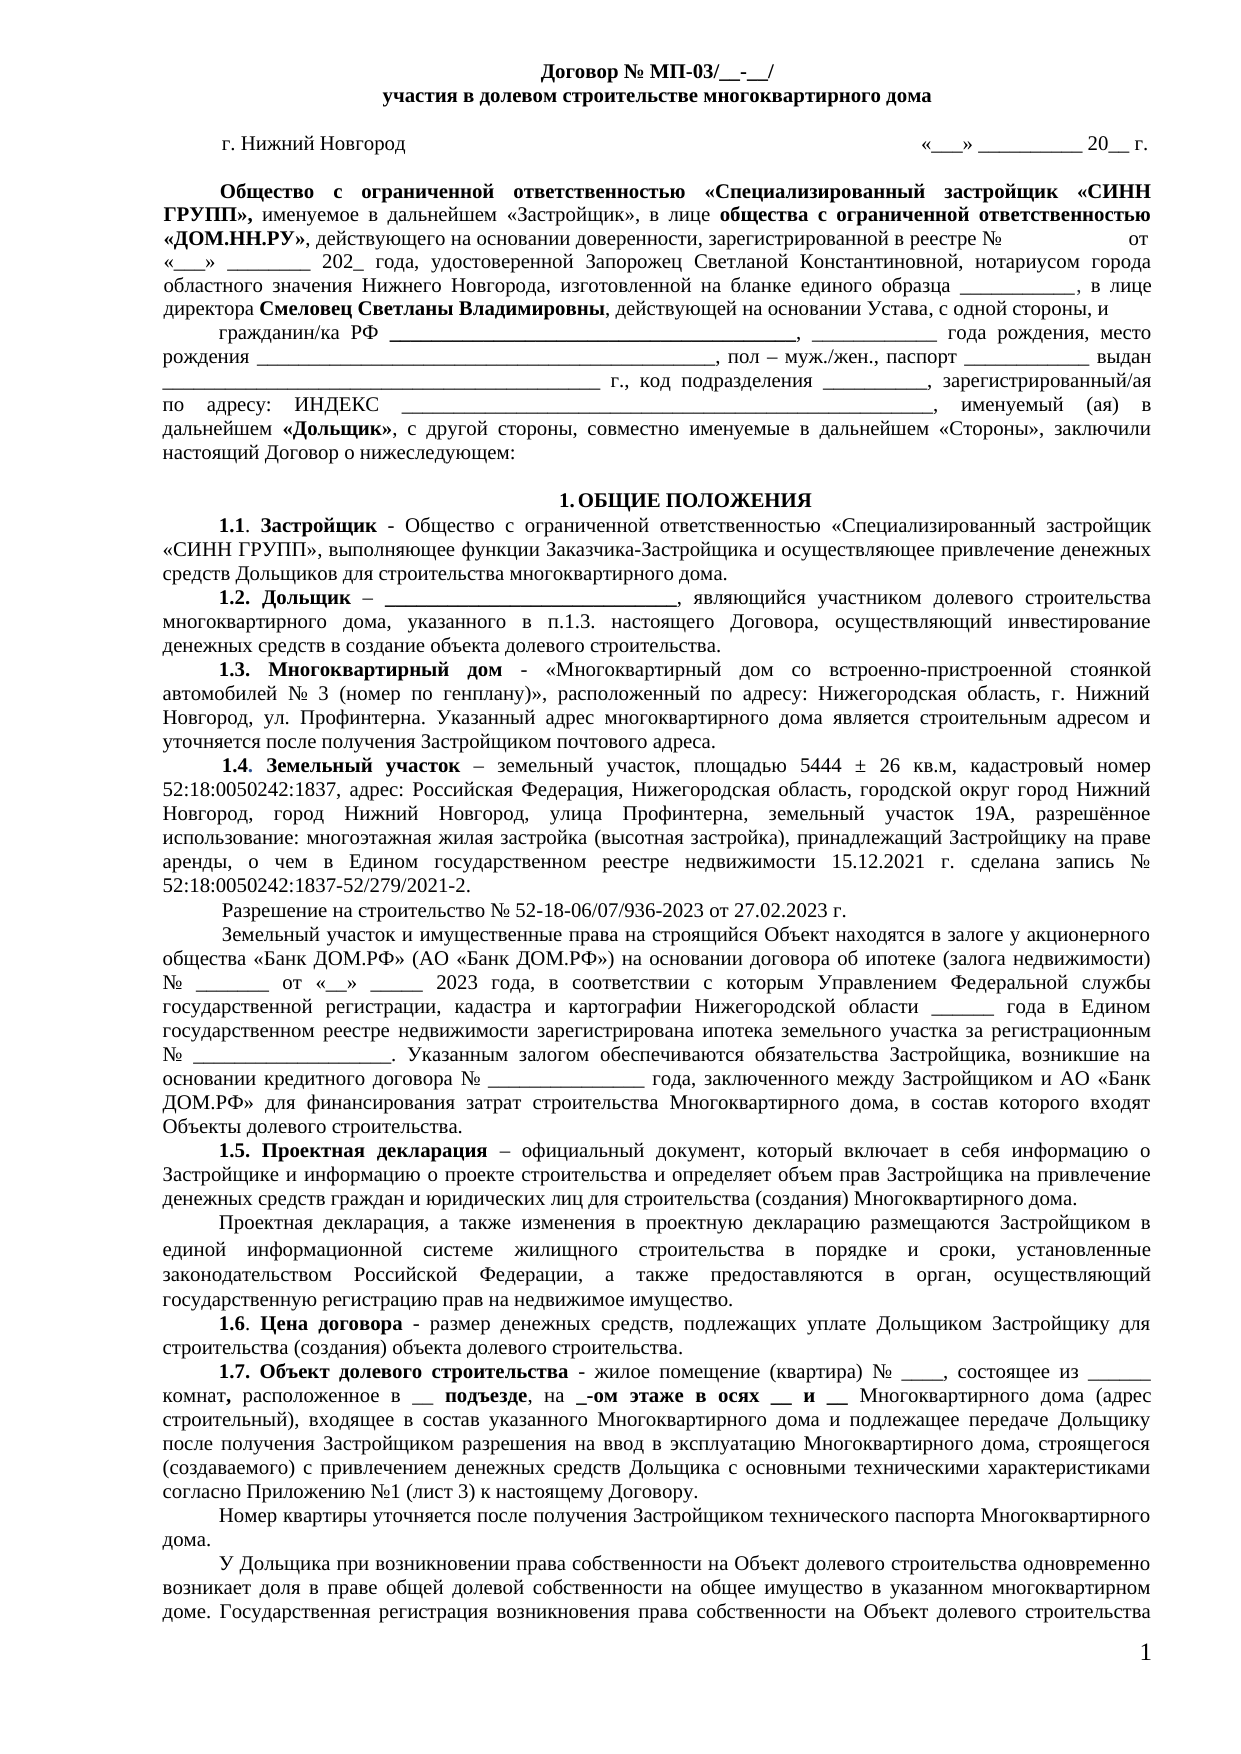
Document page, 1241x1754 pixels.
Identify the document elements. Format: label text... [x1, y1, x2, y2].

text 1.5. Проектная декларация – официальный документ, который включает в себя информацию о Застройщике и информацию о проекте строительства и определяет объем прав Застройщика на привлечение денежных средств граждан и юридических лиц для строительства (создания) Многоквартирного дома. [162, 1138, 1152, 1210]
list ОБЩИЕ ПОЛОЖЕНИЯ [162, 488, 1152, 512]
text 1.7. Объект долевого строительства - жилое помещение (квартира) № ____, состоящее из ______ комнат, расположенное в __ подъезде, на _-ом этаже в осях __ и __ Многоквартирного дома (адрес строительный), входящее в состав указанного Многоквартирного дома и подлежащее передаче Дольщику после получения Застройщиком разрешения на ввод в эксплуатацию Многоквартирного дома, строящегося (создаваемого) с привлечением денежных средств Дольщика с основными техническими характеристиками согласно Приложению №1 (лист 3) к настоящему Договору. [162, 1359, 1152, 1503]
text г. Нижний Новгород «___» __________ 20__ г. [162, 131, 1152, 155]
text Договор № МП-03/__-__/ [162, 59, 1152, 83]
text гражданин/ка РФ _______________________________________, ____________ года рождения, место рождения ____________________________________________, пол – муж./жен., паспорт ____________ выдан __________________________________________ г., код подразделения __________, зарегистрированный/ая по адресу: ИНДЕКС ___________________________________________________, именуемый (ая) в дальнейшем «Дольщик», с другой стороны, совместно именуемые в дальнейшем «Стороны», заключили настоящий Договор о нижеследующем: [162, 320, 1152, 464]
text участия в долевом строительстве многоквартирного дома [162, 83, 1152, 107]
text 1.6. Цена договора - размер денежных средств, подлежащих уплате Дольщиком Застройщику для строительства (создания) объекта долевого строительства. [162, 1311, 1152, 1359]
text Номер квартиры уточняется после получения Застройщиком технического паспорта Многоквартирного дома. [162, 1503, 1152, 1551]
text 1.3. Многоквартирный дом - «Многоквартирный дом со встроенно-пристроенной стоянкой автомобилей № 3 (номер по генплану)», расположенный по адресу: Нижегородская область, г. Нижний Новгород, ул. Профинтерна. Указанный адрес многоквартирного дома является строительным адресом и уточняется после получения Застройщиком почтового адреса. [162, 657, 1152, 753]
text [162, 1551, 1152, 1623]
text Проектная декларация, а также изменения в проектную декларацию размещаются Застройщиком в единой информационной системе жилищного строительства в порядке и сроки, установленные законодательством Российской Федерации, а также предоставляются в орган, осуществляющий государственную регистрацию прав на недвижимое имущество. [162, 1210, 1152, 1311]
text Земельный участок и имущественные права на строящийся Объект находятся в залоге у акционерного общества «Банк ДОМ.РФ» (АО «Банк ДОМ.РФ») на основании договора об ипотеке (залога недвижимости) № _______ от «__» _____ 2023 года, в соответствии с которым Управлением Федеральной службы государственной регистрации, кадастра и картографии Нижегородской области ______ года в Едином государственном реестре недвижимости зарегистрирована ипотека земельного участка за регистрационным № ___________________. Указанным залогом обеспечиваются обязательства Застройщика, возникшие на основании кредитного договора № _______________ года, заключенного между Застройщиком и АО «Банк ДОМ.РФ» для финансирования затрат строительства Многоквартирного дома, в состав которого входят Объекты долевого строительства. [162, 922, 1152, 1138]
text 1.2. Дольщик – ____________________________, являющийся участником долевого строительства многоквартирного дома, указанного в п.1.3. настоящего Договора, осуществляющий инвестирование денежных средств в создание объекта долевого строительства. [162, 585, 1152, 657]
text 1.1. Застройщик - Общество с ограниченной ответственностью «Специализированный застройщик «СИНН ГРУПП», выполняющее функции Заказчика-Застройщика и осуществляющее привлечение денежных средств Дольщиков для строительства многоквартирного дома. [162, 512, 1152, 585]
text Разрешение на строительство № 52-18-06/07/936-2023 от 27.02.2023 г. [162, 897, 1152, 922]
text Общество с ограниченной ответственностью «Специализированный застройщик «СИНН ГРУПП», именуемое в дальнейшем «Застройщик», в лице общества c ограниченной ответственностью «ДОМ.НН.РУ», действующего на основании доверенности, зарегистрированной в реестре № от «___» ________ 202_ года, удостоверенной Запорожец Светланой Константиновной, нотариусом города областного значения Нижнего Новгорода, изготовленной на бланке единого образца ___________, в лице директора Смеловец Светланы Владимировны, действующей на основании Устава, с одной стороны, и [163, 179, 1152, 320]
text 1.4. Земельный участок – земельный участок, площадью 5444 ± 26 кв.м, кадастровый номер 52:18:0050242:1837, адрес: Российская Федерация, Нижегородская область, городской округ город Нижний Новгород, город Нижний Новгород, улица Профинтерна, земельный участок 19А, разрешённое использование: многоэтажная жилая застройка (высотная застройка), принадлежащий Застройщику на праве аренды, о чем в Едином государственном реестре недвижимости 15.12.2021 г. сделана запись № 52:18:0050242:1837-52/279/2021-2. [162, 753, 1152, 897]
